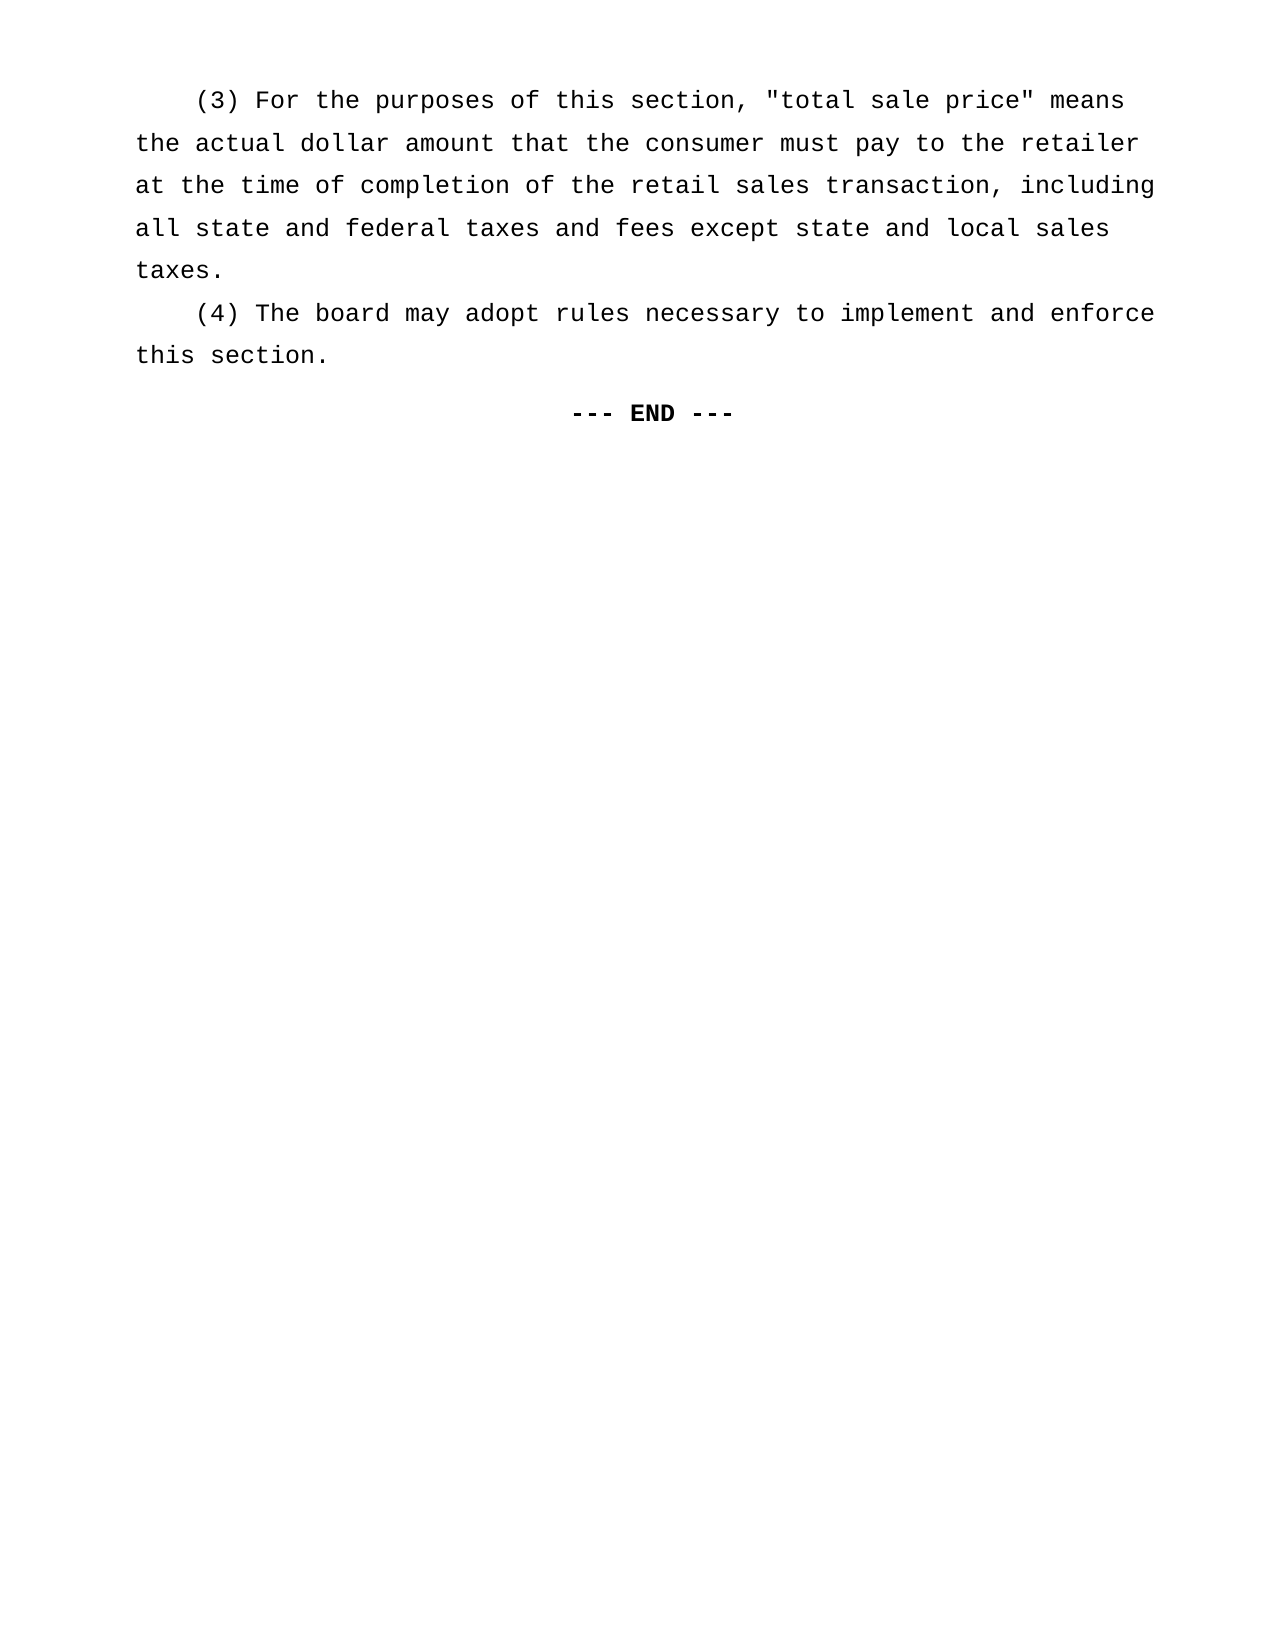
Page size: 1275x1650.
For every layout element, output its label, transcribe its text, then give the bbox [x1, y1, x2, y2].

text (3) For the purposes of this section, "total sale price" means the actual dollar amount that the consumer must pay to the retailer at the time of completion of the retail sales transaction, including all state and federal taxes and fees except state and local sales taxes. [135, 75, 1170, 287]
text (4) The board may adopt rules necessary to implement and enforce this section. [135, 287, 1170, 372]
text --- END --- [135, 401, 1170, 429]
